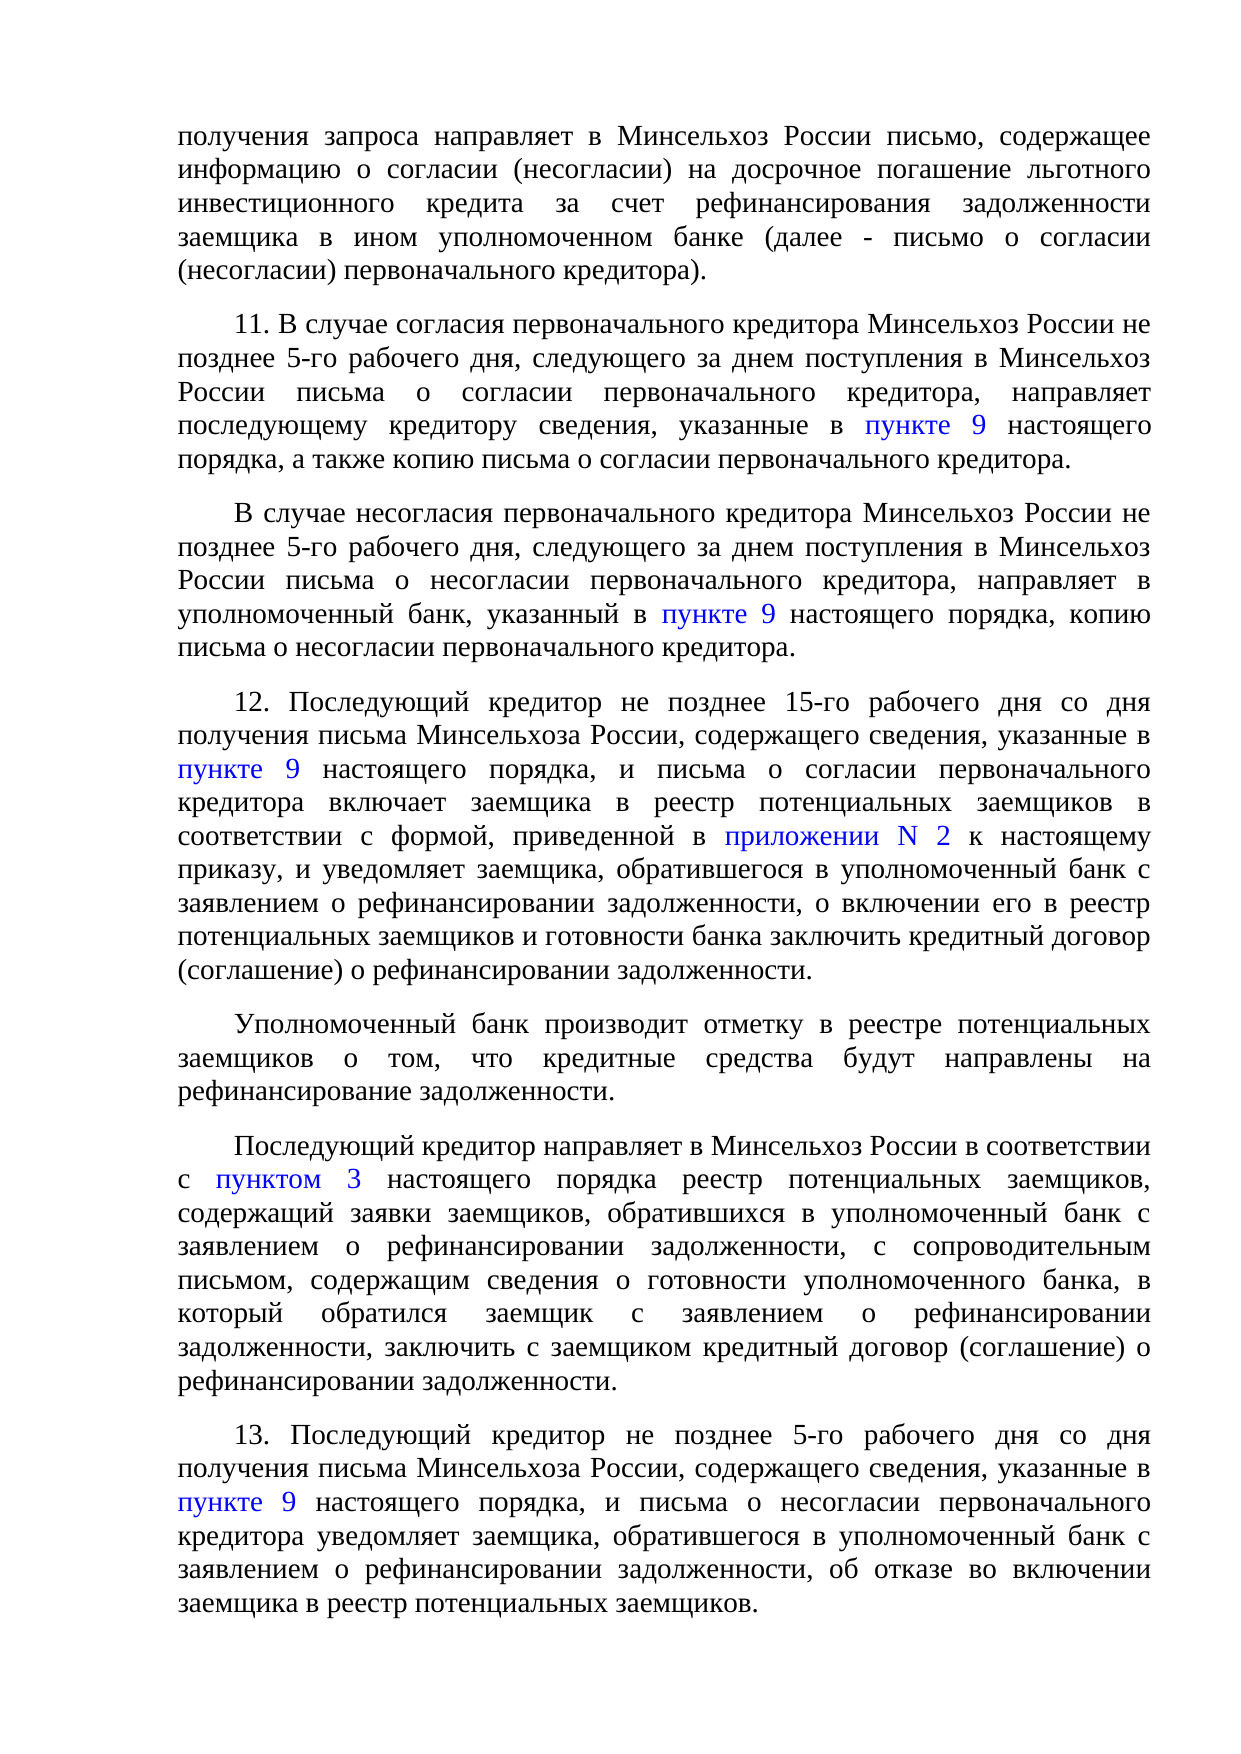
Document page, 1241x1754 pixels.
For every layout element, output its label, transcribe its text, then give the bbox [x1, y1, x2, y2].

text Уполномоченный банк производит отметку в реестре потенциальных заемщиков о том, что кредитные средства будут направлены на рефинансирование задолженности. [177, 1006, 1152, 1107]
text 13. Последующий кредитор не позднее 5-го рабочего дня со дня получения письма Минсельхоза России, содержащего сведения, указанные в пункте 9 настоящего порядка, и письма о несогласии первоначального кредитора уведомляет заемщика, обратившегося в уполномоченный банк с заявлением о рефинансировании задолженности, об отказе во включении заемщика в реестр потенциальных заемщиков. [177, 1417, 1152, 1618]
text 12. Последующий кредитор не позднее 15-го рабочего дня со дня получения письма Минсельхоза России, содержащего сведения, указанные в пункте 9 настоящего порядка, и письма о согласии первоначального кредитора включает заемщика в реестр потенциальных заемщиков в соответствии с формой, приведенной в приложении N 2 к настоящему приказу, и уведомляет заемщика, обратившегося в уполномоченный банк с заявлением о рефинансировании задолженности, о включении его в реестр потенциальных заемщиков и готовности банка заключить кредитный договор (соглашение) о рефинансировании задолженности. [177, 684, 1152, 986]
text Последующий кредитор направляет в Минсельхоз России в соответствии с пунктом 3 настоящего порядка реестр потенциальных заемщиков, содержащий заявки заемщиков, обратившихся в уполномоченный банк с заявлением о рефинансировании задолженности, с сопроводительным письмом, содержащим сведения о готовности уполномоченного банка, в который обратился заемщик с заявлением о рефинансировании задолженности, заключить с заемщиком кредитный договор (соглашение) о рефинансировании задолженности. [177, 1128, 1152, 1396]
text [177, 118, 1152, 286]
text В случае несогласия первоначального кредитора Минсельхоз России не позднее 5-го рабочего дня, следующего за днем поступления в Минсельхоз России письма о несогласии первоначального кредитора, направляет в уполномоченный банк, указанный в пункте 9 настоящего порядка, копию письма о несогласии первоначального кредитора. [177, 495, 1152, 663]
text 11. В случае согласия первоначального кредитора Минсельхоз России не позднее 5-го рабочего дня, следующего за днем поступления в Минсельхоз России письма о согласии первоначального кредитора, направляет последующему кредитору сведения, указанные в пункте 9 настоящего порядка, а также копию письма о согласии первоначального кредитора. [177, 307, 1152, 474]
